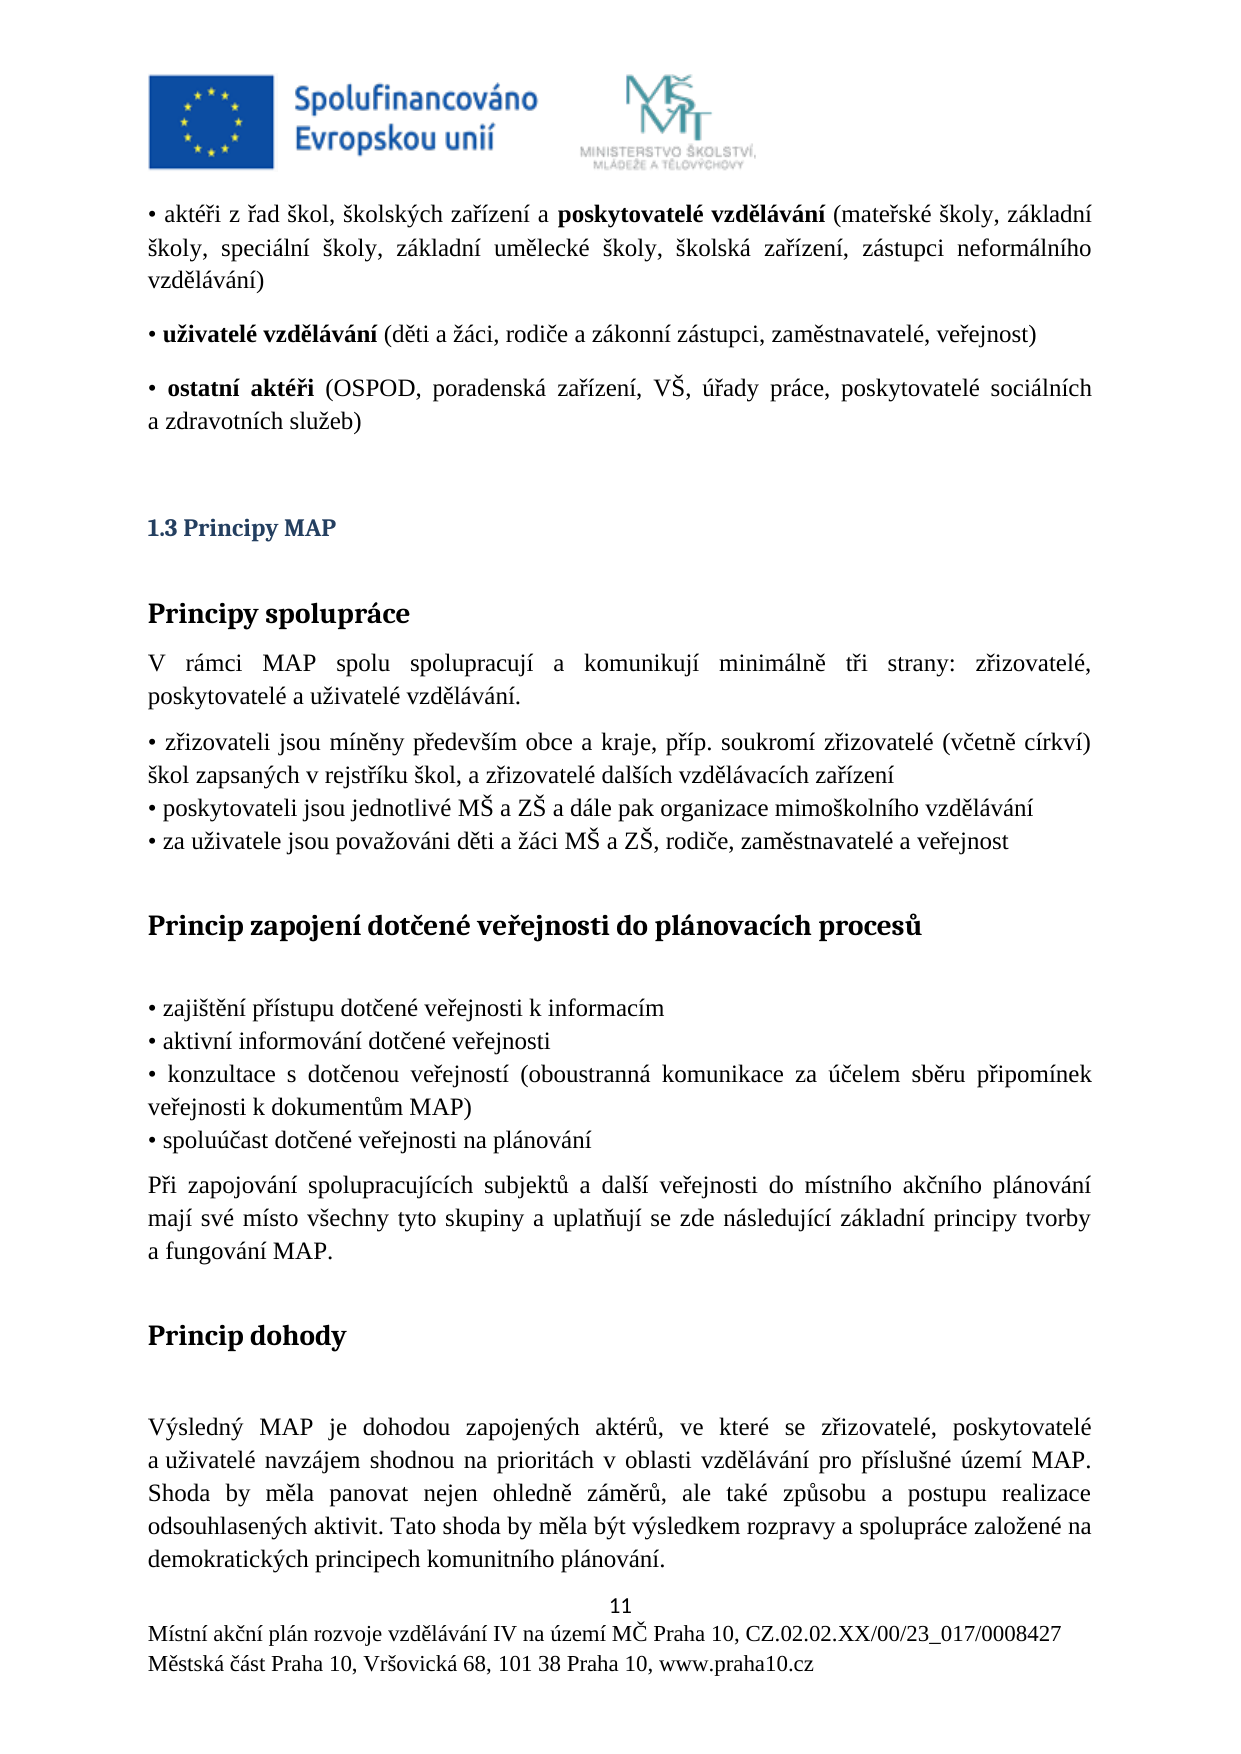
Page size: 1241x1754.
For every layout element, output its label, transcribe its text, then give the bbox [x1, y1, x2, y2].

text • aktivní informování dotčené veřejnosti [148, 1026, 1092, 1054]
text • spoluúčast dotčené veřejnosti na plánování [148, 1125, 1092, 1154]
subtitle Princip zapojení dotčené veřejnosti do plánovacích procesů [148, 909, 1092, 942]
picture [147, 73, 756, 172]
text • aktéři z řad škol, školských zařízení a poskytovatelé vzdělávání (mateřské školy, základní školy, speciální školy, základní umělecké školy, školská zařízení, zástupci neformálního vzdělávání) [148, 199, 1092, 294]
text • zřizovateli jsou míněny především obce a kraje, příp. soukromí zřizovatelé (včetně církví) škol zapsaných v rejstříku škol, a zřizovatelé dalších vzdělávacích zařízení [148, 727, 1092, 788]
subtitle Princip dohody [148, 1319, 1092, 1353]
text • konzultace s dotčenou veřejností (oboustranná komunikace za účelem sběru připomínek veřejnosti k dokumentům MAP) [148, 1059, 1092, 1121]
text • ostatní aktéři (OSPOD, poradenská zařízení, VŠ, úřady práce, poskytovatelé sociálních a zdravotních služeb) [148, 373, 1092, 435]
text • uživatelé vzdělávání (děti a žáci, rodiče a zákonní zástupci, zaměstnavatelé, veřejnost) [148, 319, 1092, 348]
text • poskytovateli jsou jednotlivé MŠ a ZŠ a dále pak organizace mimoškolního vzdělávání [148, 793, 1092, 821]
subtitle Principy spolupráce [148, 597, 1092, 631]
text Při zapojování spolupracujících subjektů a další veřejnosti do místního akčního plánování mají své místo všechny tyto skupiny a uplatňují se zde následující základní principy tvorby a fungování MAP. [148, 1170, 1092, 1265]
text 1.3 Principy MAP [148, 514, 1092, 543]
text Výsledný MAP je dohodou zapojených aktérů, ve které se zřizovatelé, poskytovatelé a uživatelé navzájem shodnou na prioritách v oblasti vzdělávání pro příslušné území MAP. Shoda by měla panovat nejen ohledně záměrů, ale také způsobu a postupu realizace odsouhlasených aktivit. Tato shoda by měla být výsledkem rozpravy a spolupráce založené na demokratických principech komunitního plánování. [148, 1412, 1092, 1573]
text • zajištění přístupu dotčené veřejnosti k informacím [148, 993, 1092, 1022]
text V rámci MAP spolu spolupracují a komunikují minimálně tři strany: zřizovatelé, poskytovatelé a uživatelé vzdělávání. [148, 648, 1092, 710]
text • za uživatele jsou považováni děti a žáci MŠ a ZŠ, rodiče, zaměstnavatelé a veřejnost [148, 826, 1092, 854]
